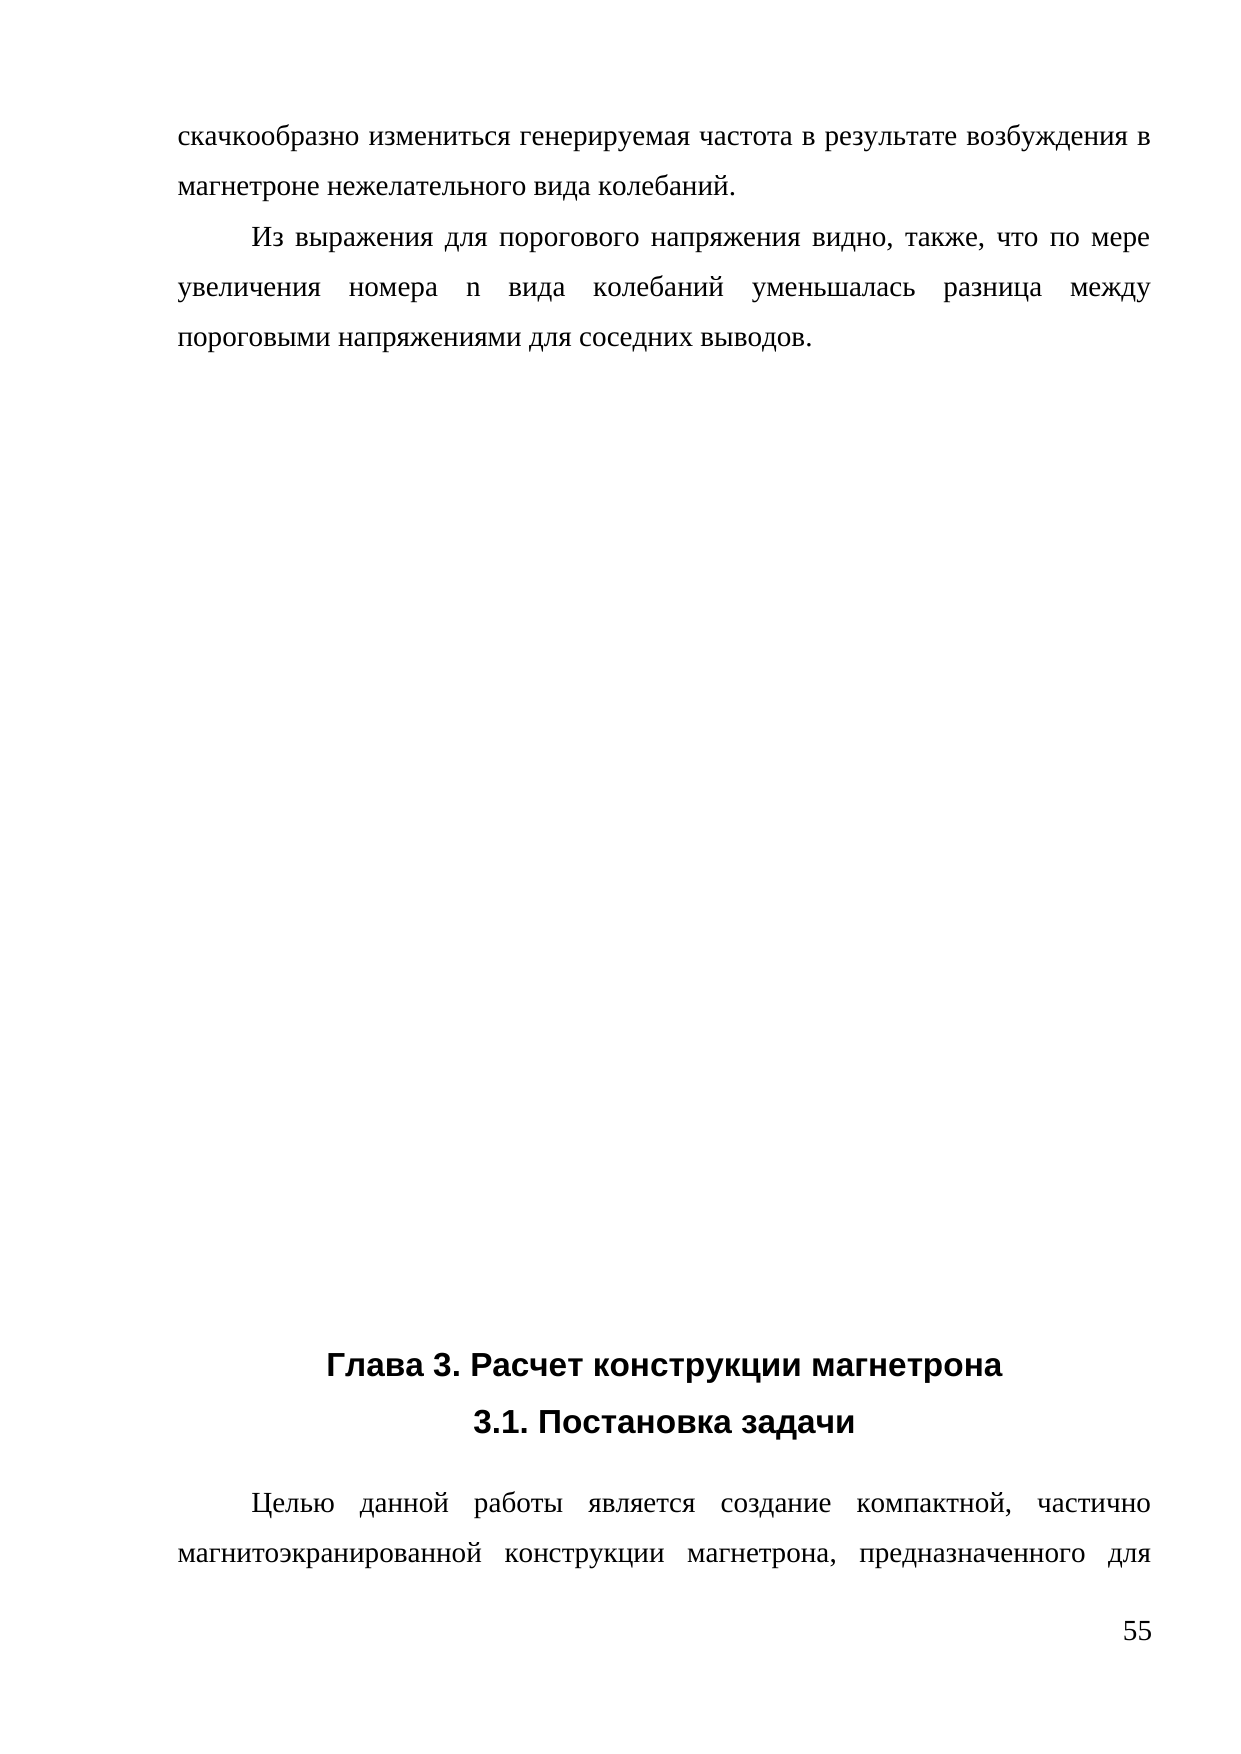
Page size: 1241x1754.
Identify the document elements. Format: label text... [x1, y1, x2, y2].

subtitle 3.1. Постановка задачи [177, 1402, 1152, 1441]
subtitle Глава 3. Расчет конструкции магнетрона [177, 1345, 1152, 1383]
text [177, 118, 1152, 202]
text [177, 1485, 1152, 1569]
text Из выражения для порогового напряжения видно, также, что по мере увеличения номера n вида колебаний уменьшалась разница между пороговыми напряжениями для соседних выводов. [177, 219, 1152, 353]
